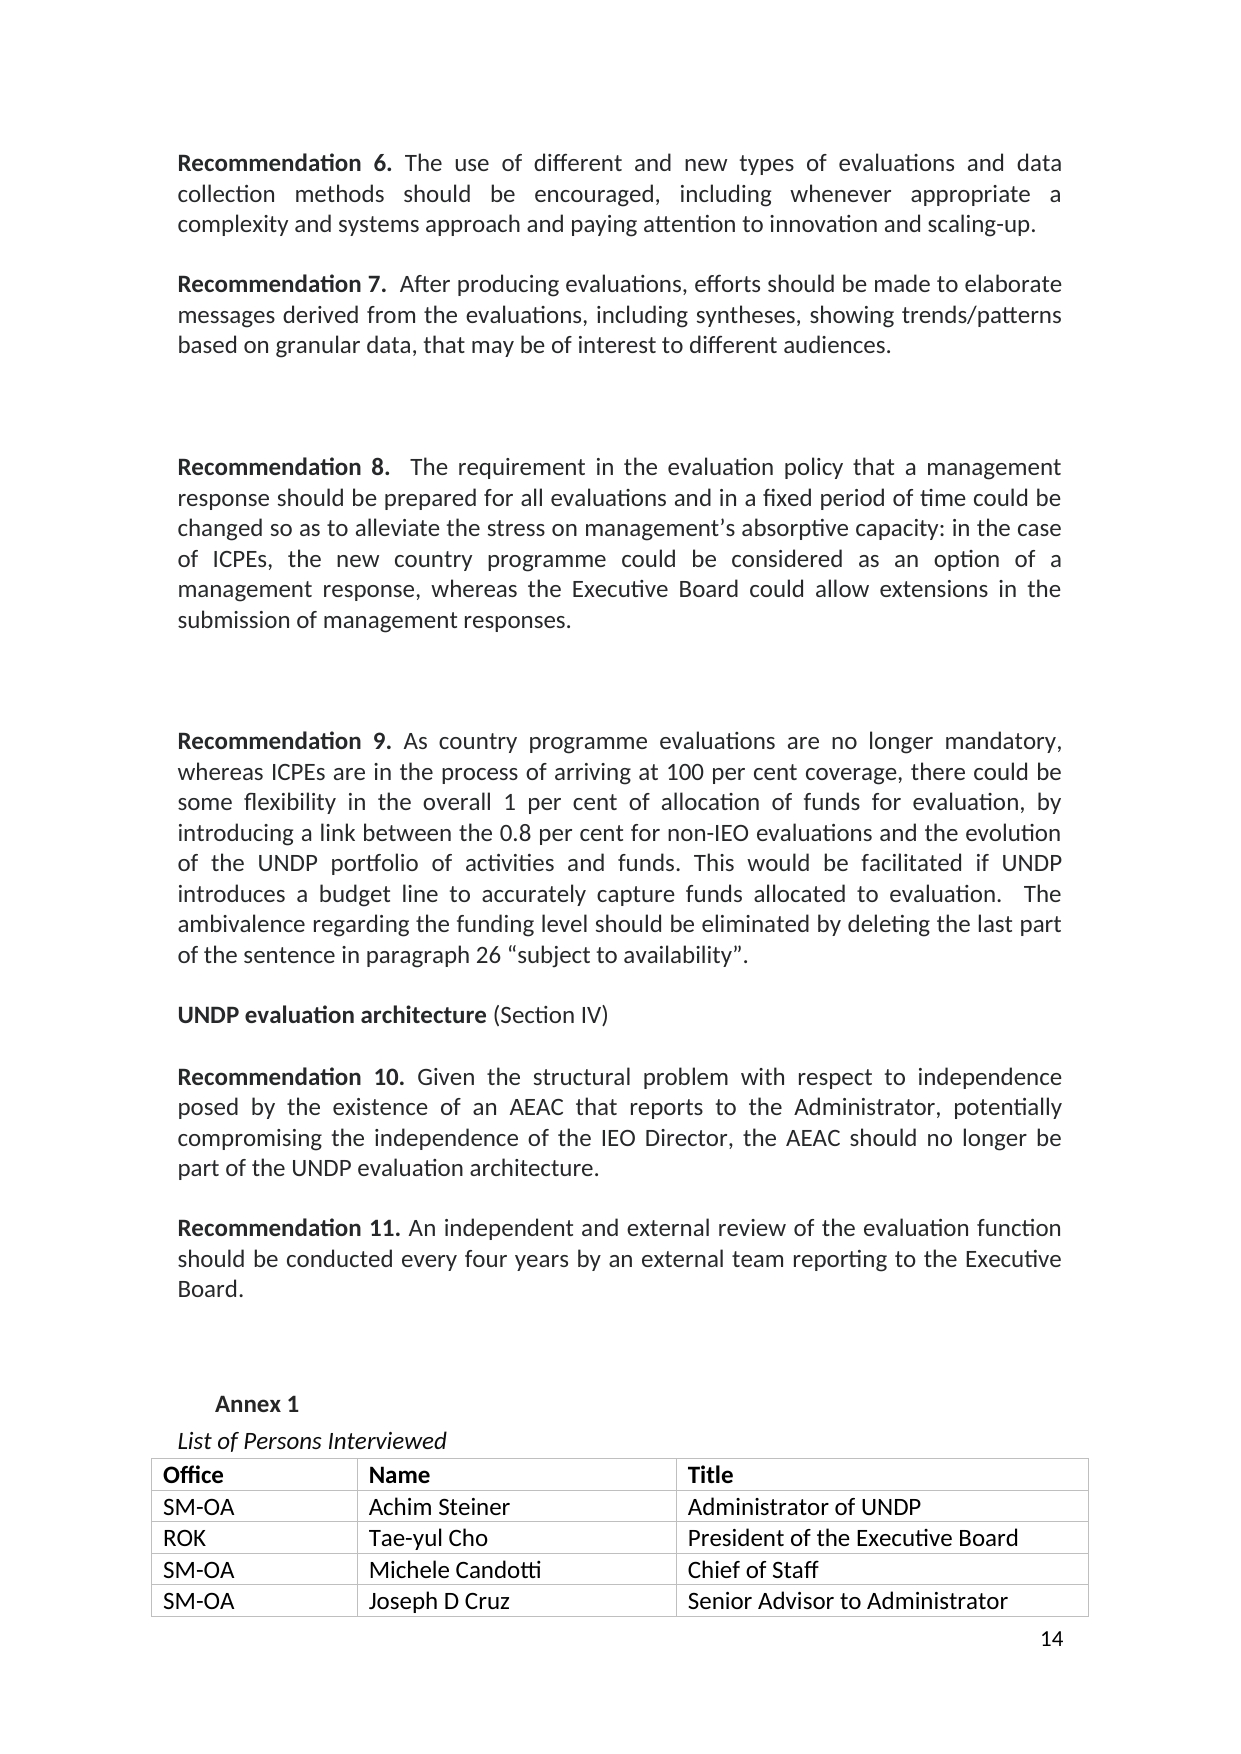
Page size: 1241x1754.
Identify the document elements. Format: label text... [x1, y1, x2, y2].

text Recommendation 9. As country programme evaluations are no longer mandatory, whereas ICPEs are in the process of arriving at 100 per cent coverage, there could be some flexibility in the overall 1 per cent of allocation of funds for evaluation, by introducing a link between the 0.8 per cent for non-IEO evaluations and the evolution of the UNDP portfolio of activities and funds. This would be facilitated if UNDP introduces a budget line to accurately capture funds allocated to evaluation. The ambivalence regarding the funding level should be eliminated by deleting the last part of the sentence in paragraph 26 “subject to availability”. [177, 726, 1063, 970]
table_header Office [152, 1459, 357, 1490]
table_header Title [677, 1459, 1088, 1490]
table_header Name [358, 1459, 676, 1490]
table_cell Senior Advisor to Administrator [677, 1585, 1088, 1616]
table_cell SM-OA [152, 1554, 357, 1584]
table_cell Joseph D Cruz [358, 1585, 676, 1616]
table_cell SM-OA [152, 1491, 357, 1521]
text Recommendation 6. The use of different and new types of evaluations and data collection methods should be encouraged, including whenever appropriate a complexity and systems approach and paying attention to innovation and scaling-up. [177, 148, 1063, 239]
table_cell Michele Candotti [358, 1554, 676, 1584]
subtitle Annex 1 [215, 1388, 1063, 1419]
table_cell Administrator of UNDP [677, 1491, 1088, 1521]
text Recommendation 8. The requirement in the evaluation policy that a management response should be prepared for all evaluations and in a fixed period of time could be changed so as to alleviate the stress on management’s absorptive capacity: in the case of ICPEs, the new country programme could be considered as an option of a management response, whereas the Executive Board could allow extensions in the submission of management responses. [177, 451, 1063, 634]
table_cell SM-OA [152, 1585, 357, 1616]
table_cell ROK [152, 1522, 357, 1553]
text UNDP evaluation architecture (Section IV) [177, 999, 1063, 1029]
table_cell President of the Executive Board [677, 1522, 1088, 1553]
subtitle List of Persons Interviewed [177, 1425, 1063, 1456]
table_cell Chief of Staff [677, 1554, 1088, 1584]
table_cell Achim Steiner [358, 1491, 676, 1521]
text Recommendation 7. After producing evaluations, efforts should be made to elaborate messages derived from the evaluations, including syntheses, showing trends/patterns based on granular data, that may be of interest to different audiences. [177, 268, 1063, 360]
table_cell Tae-yul Cho [358, 1522, 676, 1553]
text Recommendation 10. Given the structural problem with respect to independence posed by the existence of an AEAC that reports to the Administrator, potentially compromising the independence of the IEO Director, the AEAC should no longer be part of the UNDP evaluation architecture. [177, 1061, 1063, 1183]
text Recommendation 11. An independent and external review of the evaluation function should be conducted every four years by an external team reporting to the Executive Board. [177, 1212, 1063, 1304]
